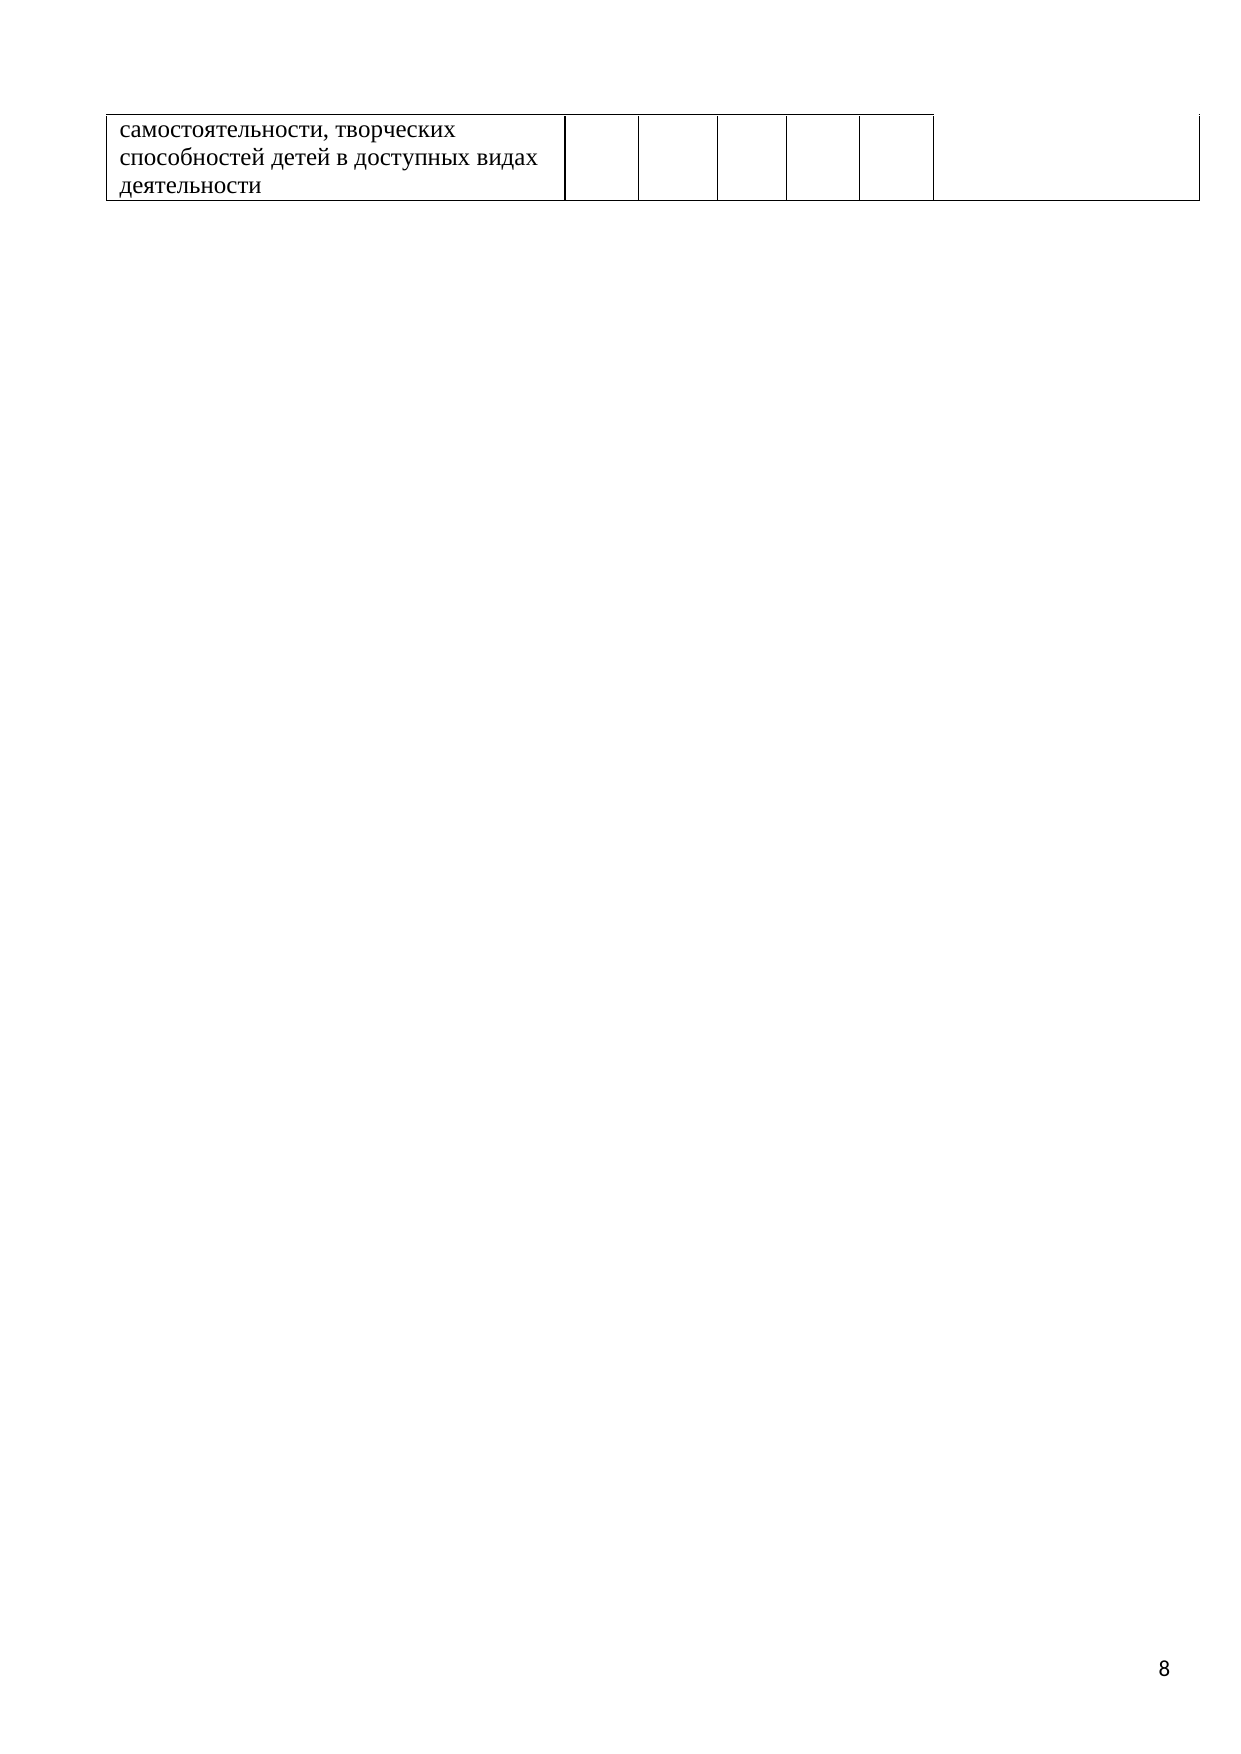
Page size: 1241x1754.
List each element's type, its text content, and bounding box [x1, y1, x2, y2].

text самостоятельности, творческих способностей детей в доступных видах деятельности [119, 115, 544, 198]
text 8 [1158, 1654, 1171, 1682]
